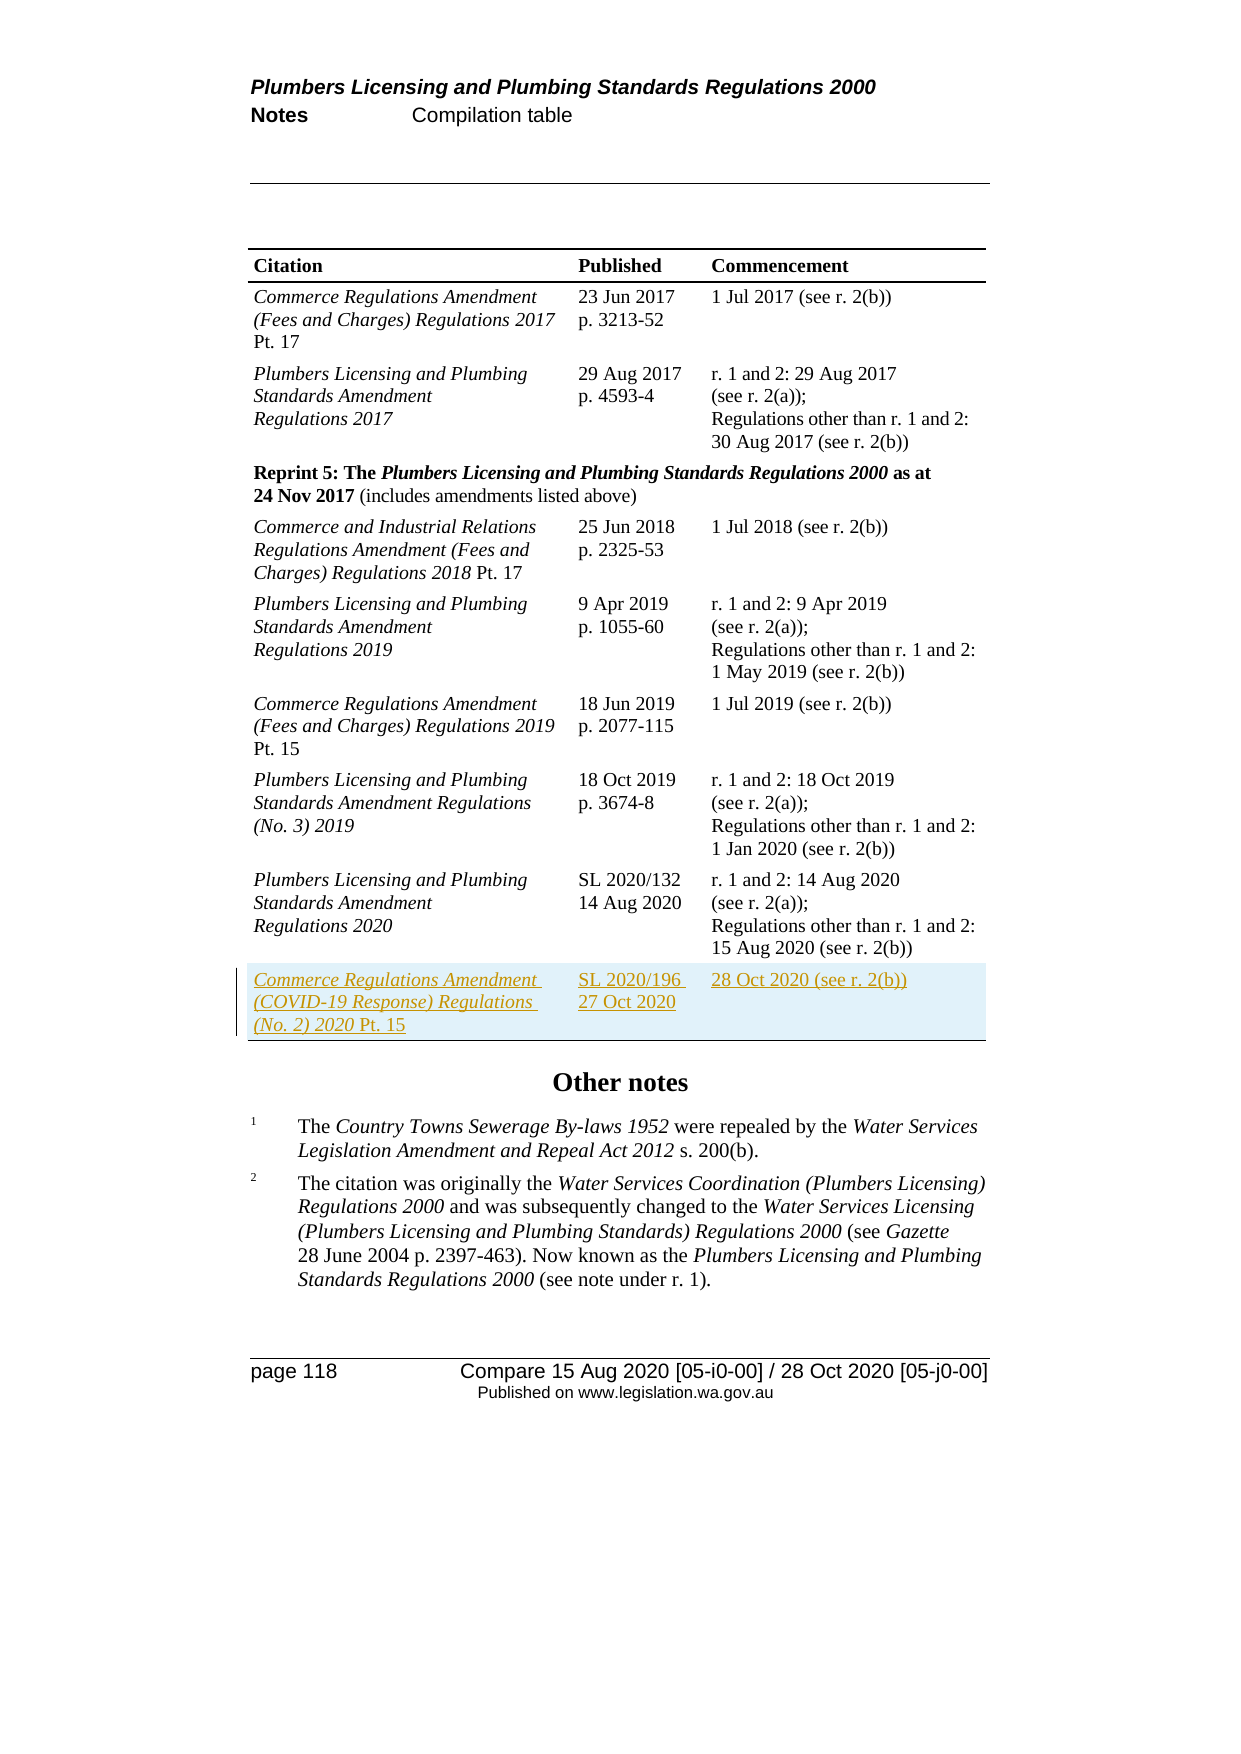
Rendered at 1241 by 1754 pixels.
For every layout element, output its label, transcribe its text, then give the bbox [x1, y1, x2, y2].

table_header Citation [248, 250, 572, 281]
table_cell r. 1 and 2: 9 Apr 2019 (see r. 2(a)); Regulations other than r. 1 and 2: 1 May 2019 (see r. 2(b)) [705, 588, 986, 687]
table_cell 29 Aug 2017 p. 4593-4 [572, 358, 705, 457]
table_header Commencement [705, 250, 986, 281]
text 1 The Country Towns Sewerage By-laws 1952 were repealed by the Water Services Legislation Amendment and Repeal Act 2012 s. 200(b). [250, 1114, 990, 1162]
table_cell Plumbers Licensing and Plumbing Standards Amendment Regulations (No. 3) 2019 [248, 764, 572, 864]
table_cell Plumbers Licensing and Plumbing Standards Amendment Regulations 2019 [248, 588, 572, 687]
table_cell 1 Jul 2019 (see r. 2(b)) [705, 688, 986, 764]
table_cell r. 1 and 2: 18 Oct 2019 (see r. 2(a)); Regulations other than r. 1 and 2: 1 Jan 2020 (see r. 2(b)) [705, 764, 986, 864]
table_cell 18 Oct 2019 p. 3674-8 [572, 764, 705, 864]
table_cell 1 Jul 2017 (see r. 2(b)) [705, 283, 986, 357]
table_cell Reprint 5: The Plumbers Licensing and Plumbing Standards Regulations 2000 as at 24 Nov 2017 (includes amendments listed above) [248, 457, 986, 511]
table_cell r. 1 and 2: 14 Aug 2020 (see r. 2(a)); Regulations other than r. 1 and 2: 15 Aug 2020 (see r. 2(b)) [705, 864, 986, 963]
table_cell 1 Jul 2018 (see r. 2(b)) [705, 511, 986, 588]
table_cell Plumbers Licensing and Plumbing Standards Amendment Regulations 2020 [248, 864, 572, 963]
subtitle Other notes [250, 1066, 990, 1097]
table_cell r. 1 and 2: 29 Aug 2017 (see r. 2(a)); Regulations other than r. 1 and 2: 30 Aug 2017 (see r. 2(b)) [705, 358, 986, 457]
table_cell Plumbers Licensing and Plumbing Standards Amendment Regulations 2017 [248, 358, 572, 457]
table_cell 18 Jun 2019 p. 2077-115 [572, 688, 705, 764]
table_cell Commerce and Industrial Relations Regulations Amendment (Fees and Charges) Regulations 2018 Pt. 17 [248, 511, 572, 588]
text 2 The citation was originally the Water Services Coordination (Plumbers Licensing) Regulations 2000 and was subsequently changed to the Water Services Licensing (Plumbers Licensing and Plumbing Standards) Regulations 2000 (see Gazette 28 June 2004 p. 2397-463). Now known as the Plumbers Licensing and Plumbing Standards Regulations 2000 (see note under r. 1). [250, 1170, 990, 1291]
table_header Published [572, 250, 705, 281]
table_cell 23 Jun 2017 p. 3213-52 [572, 283, 705, 357]
table_cell Commerce Regulations Amendment (Fees and Charges) Regulations 2017 Pt. 17 [248, 283, 572, 357]
table_cell SL 2020/132 14 Aug 2020 [572, 864, 705, 963]
table_cell Commerce Regulations Amendment (Fees and Charges) Regulations 2019 Pt. 15 [248, 688, 572, 764]
table_cell 9 Apr 2019 p. 1055-60 [572, 588, 705, 687]
table_cell 25 Jun 2018 p. 2325-53 [572, 511, 705, 588]
